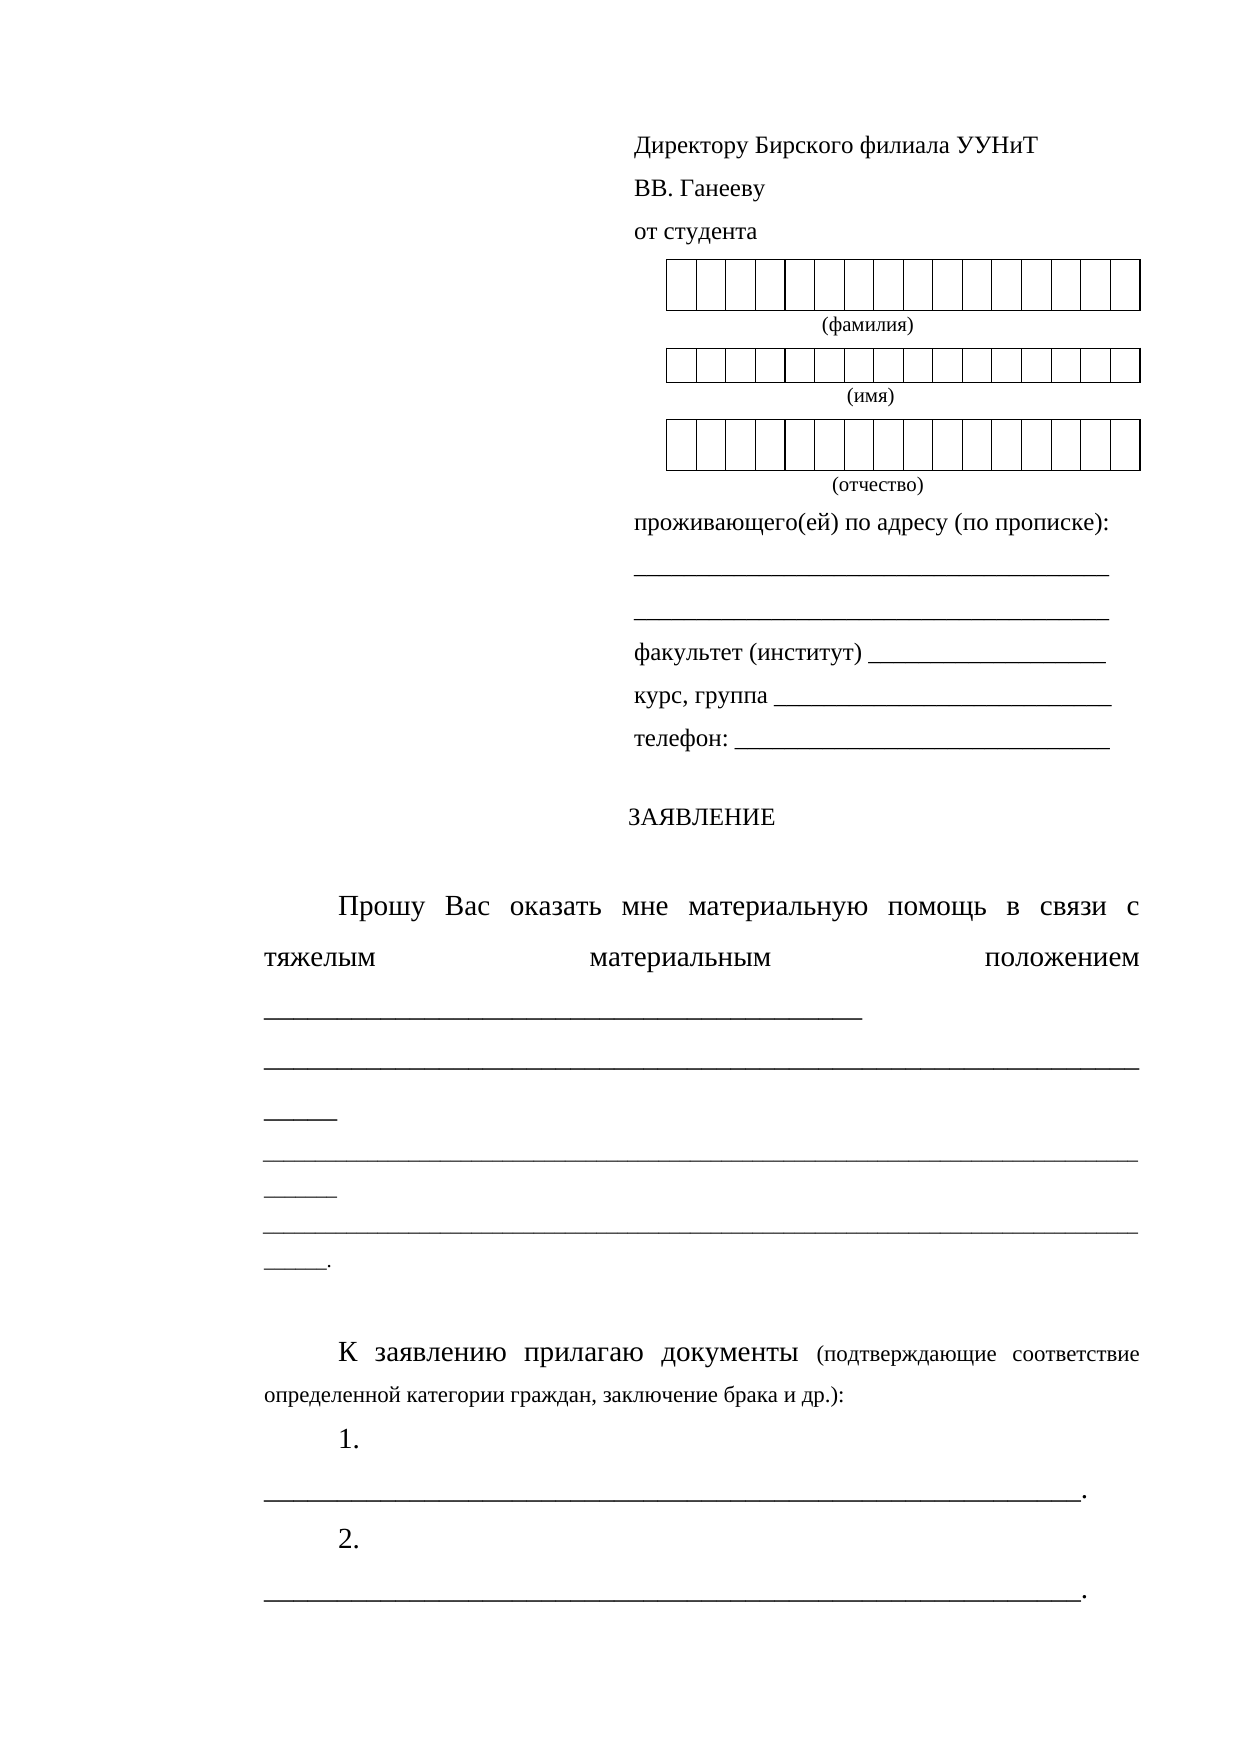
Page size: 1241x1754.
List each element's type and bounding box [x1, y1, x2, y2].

table_header [178, 130, 1151, 1618]
